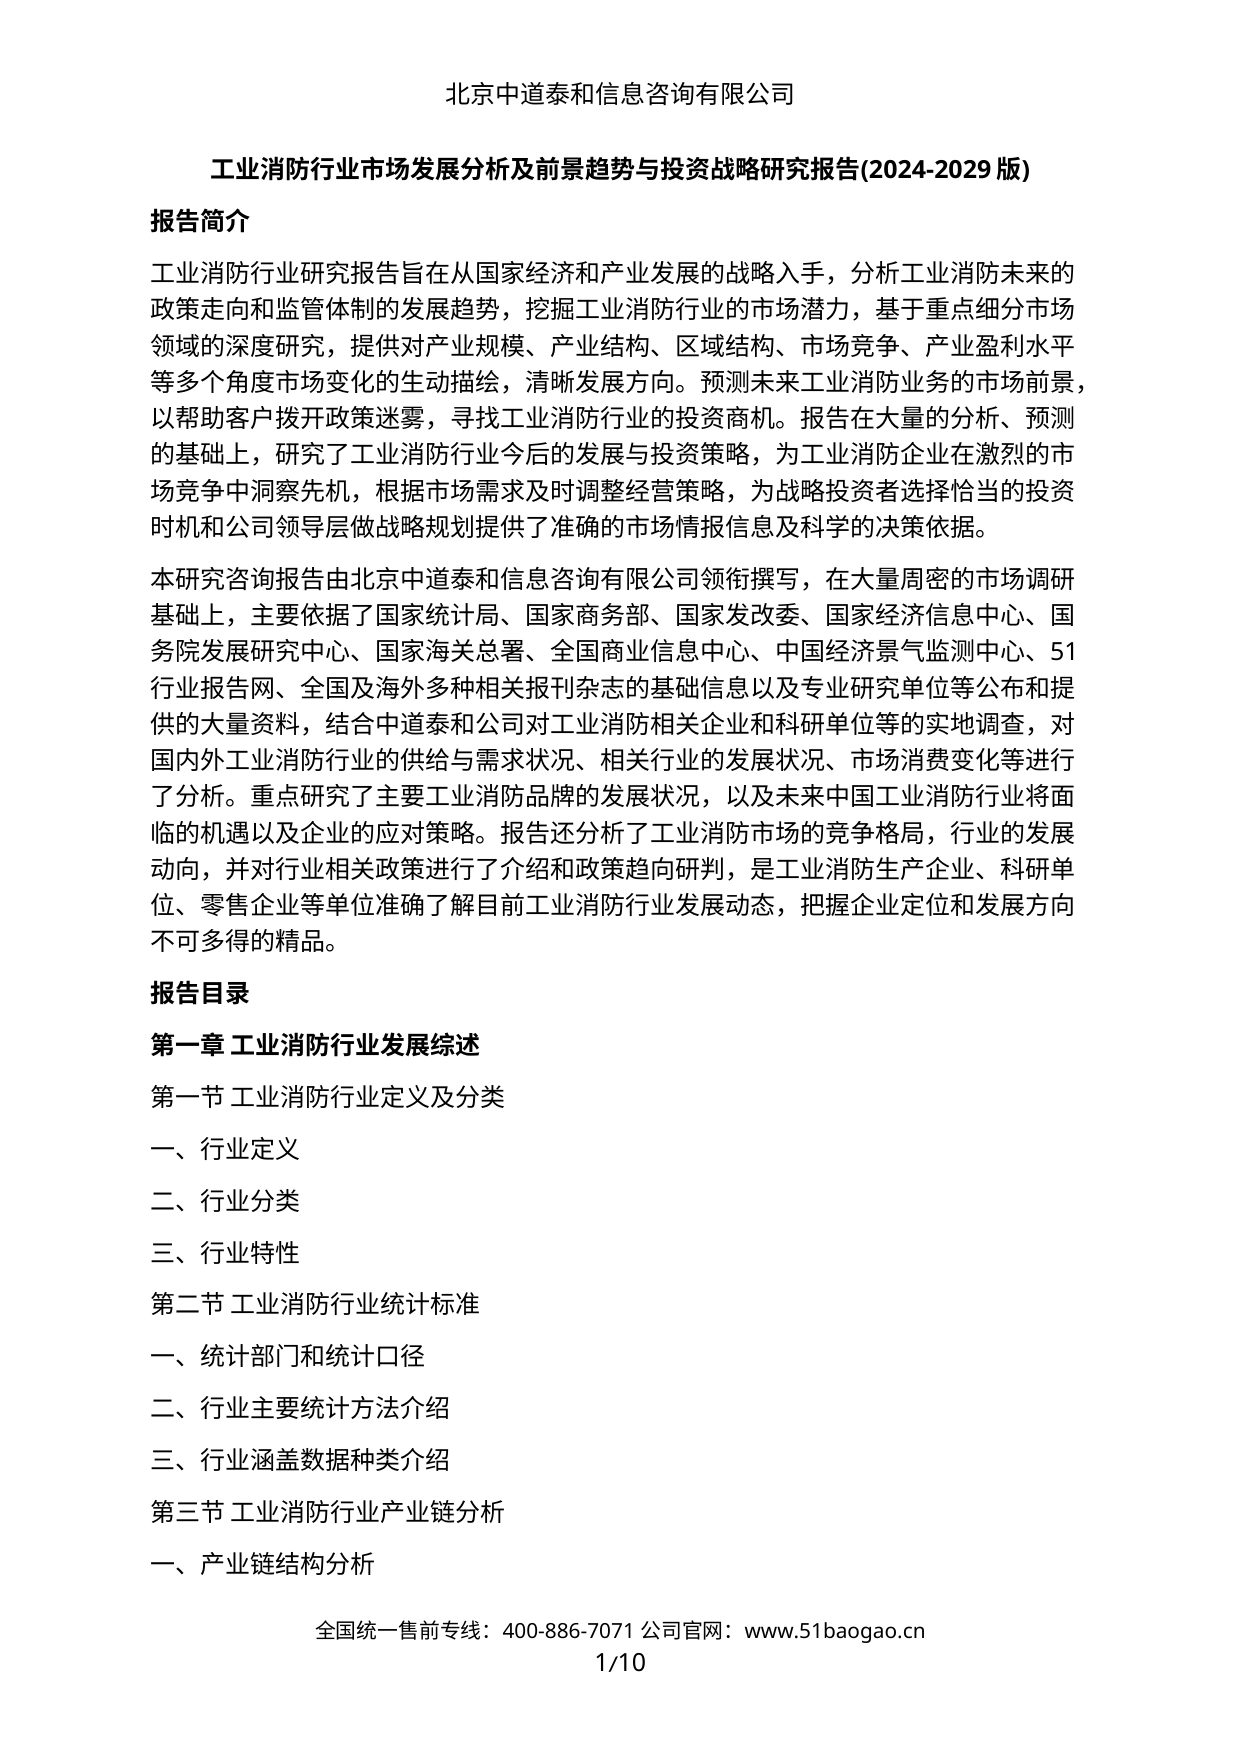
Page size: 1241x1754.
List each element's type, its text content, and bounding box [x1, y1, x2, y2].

text 三、行业涵盖数据种类介绍 [150, 1441, 1090, 1477]
text 第一节 工业消防行业定义及分类 [150, 1077, 1090, 1114]
text 第一章 工业消防行业发展综述 [150, 1026, 1090, 1062]
text 第二节 工业消防行业统计标准 [150, 1285, 1090, 1321]
text 工业消防行业市场发展分析及前景趋势与投资战略研究报告(2024-2029版) [150, 150, 1090, 186]
text 一、产业链结构分析 [150, 1544, 1090, 1581]
text 二、行业主要统计方法介绍 [150, 1389, 1090, 1425]
text 工业消防行业研究报告旨在从国家经济和产业发展的战略入手，分析工业消防未来的政策走向和监管体制的发展趋势，挖掘工业消防行业的市场潜力，基于重点细分市场领域的深度研究，提供对产业规模、产业结构、区域结构、市场竞争、产业盈利水平等多个角度市场变化的生动描绘，清晰发展方向。预测未来工业消防业务的市场前景，以帮助客户拨开政策迷雾，寻找工业消防行业的投资商机。报告在大量的分析、预测的基础上，研究了工业消防行业今后的发展与投资策略，为工业消防企业在激烈的市场竞争中洞察先机，根据市场需求及时调整经营策略，为战略投资者选择恰当的投资时机和公司领导层做战略规划提供了准确的市场情报信息及科学的决策依据。 [150, 254, 1090, 544]
text 本研究咨询报告由北京中道泰和信息咨询有限公司领衔撰写，在大量周密的市场调研基础上，主要依据了国家统计局、国家商务部、国家发改委、国家经济信息中心、国务院发展研究中心、国家海关总署、全国商业信息中心、中国经济景气监测中心、51行业报告网、全国及海外多种相关报刊杂志的基础信息以及专业研究单位等公布和提供的大量资料，结合中道泰和公司对工业消防相关企业和科研单位等的实地调查，对国内外工业消防行业的供给与需求状况、相关行业的发展状况、市场消费变化等进行了分析。重点研究了主要工业消防品牌的发展状况，以及未来中国工业消防行业将面临的机遇以及企业的应对策略。报告还分析了工业消防市场的竞争格局，行业的发展动向，并对行业相关政策进行了介绍和政策趋向研判，是工业消防生产企业、科研单位、零售企业等单位准确了解目前工业消防行业发展动态，把握企业定位和发展方向不可多得的精品。 [150, 559, 1090, 958]
text 二、行业分类 [150, 1181, 1090, 1217]
text 一、统计部门和统计口径 [150, 1337, 1090, 1373]
text 三、行业特性 [150, 1233, 1090, 1269]
text 报告简介 [150, 202, 1090, 238]
text 报告目录 [150, 974, 1090, 1010]
text 第三节 工业消防行业产业链分析 [150, 1492, 1090, 1529]
text 一、行业定义 [150, 1129, 1090, 1166]
